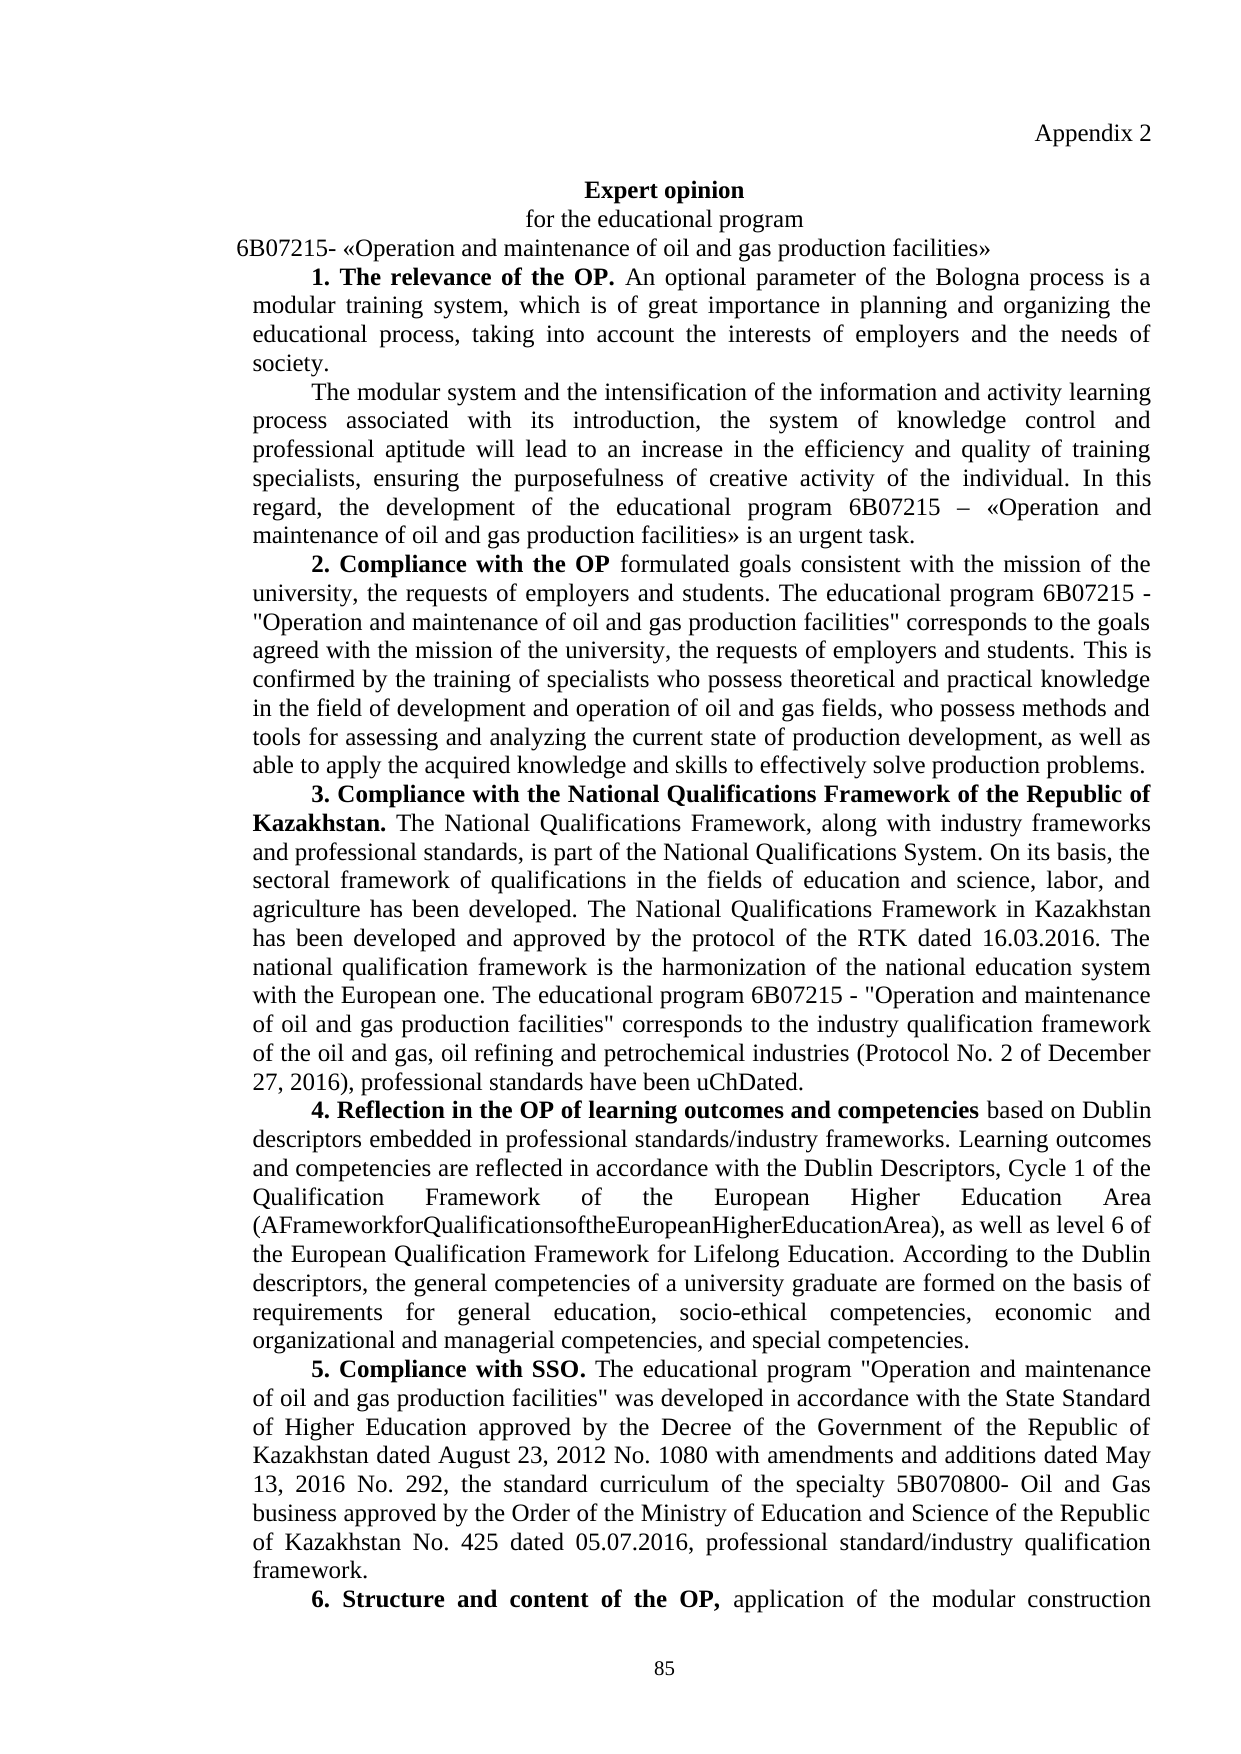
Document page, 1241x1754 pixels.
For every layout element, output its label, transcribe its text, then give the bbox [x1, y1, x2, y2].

text 6B07215- «Operation and maintenance of oil and gas production facilities» [177, 233, 1152, 262]
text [252, 1584, 1152, 1613]
text 1. The relevance of the OP. An optional parameter of the Bologna process is a modular training system, which is of great importance in planning and organizing the educational process, taking into account the interests of employers and the needs of society. [252, 262, 1152, 377]
text 2. Compliance with the OP formulated goals consistent with the mission of the university, the requests of employers and students. The educational program 6B07215 - "Operation and maintenance of oil and gas production facilities" corresponds to the goals agreed with the mission of the university, the requests of employers and students. This is confirmed by the training of specialists who possess theoretical and practical knowledge in the field of development and operation of oil and gas fields, who possess methods and tools for assessing and analyzing the current state of production development, as well as able to apply the acquired knowledge and skills to effectively solve production problems. [252, 549, 1152, 779]
text 4. Reflection in the OP of learning outcomes and competencies based on Dublin descriptors embedded in professional standards/industry frameworks. Learning outcomes and competencies are reflected in accordance with the Dublin Descriptors, Cycle 1 of the Qualification Framework of the European Higher Education Area (AFrameworkforQualificationsoftheEuropeanHigherEducationArea), as well as level 6 of the European Qualification Framework for Lifelong Education. According to the Dublin descriptors, the general competencies of a university graduate are formed on the basis of requirements for general education, socio-ethical competencies, economic and organizational and managerial competencies, and special competencies. [252, 1096, 1152, 1354]
text Appendix 2 [177, 118, 1152, 147]
text The modular system and the intensification of the information and activity learning process associated with its introduction, the system of knowledge control and professional aptitude will lead to an increase in the efficiency and quality of training specialists, ensuring the purposefulness of creative activity of the individual. In this regard, the development of the educational program 6B07215 – «Operation and maintenance of oil and gas production facilities» is an urgent task. [252, 377, 1152, 549]
text for the educational program [177, 204, 1152, 233]
text 5. Compliance with SSO. The educational program "Operation and maintenance of oil and gas production facilities" was developed in accordance with the State Standard of Higher Education approved by the Decree of the Government of the Republic of Kazakhstan dated August 23, 2012 No. 1080 with amendments and additions dated May 13, 2016 No. 292, the standard curriculum of the specialty 5B070800- Oil and Gas business approved by the Order of the Ministry of Education and Science of the Republic of Kazakhstan No. 425 dated 05.07.2016, professional standard/industry qualification framework. [252, 1354, 1152, 1584]
text Expert opinion [177, 176, 1152, 204]
text 3. Compliance with the National Qualifications Framework of the Republic of Kazakhstan. The National Qualifications Framework, along with industry frameworks and professional standards, is part of the National Qualifications System. On its basis, the sectoral framework of qualifications in the fields of education and science, labor, and agriculture has been developed. The National Qualifications Framework in Kazakhstan has been developed and approved by the protocol of the RTK dated 16.03.2016. The national qualification framework is the harmonization of the national education system with the European one. The educational program 6B07215 - "Operation and maintenance of oil and gas production facilities" corresponds to the industry qualification framework of the oil and gas, oil refining and petrochemical industries (Protocol No. 2 of December 27, 2016), professional standards have been uChDated. [252, 779, 1152, 1096]
